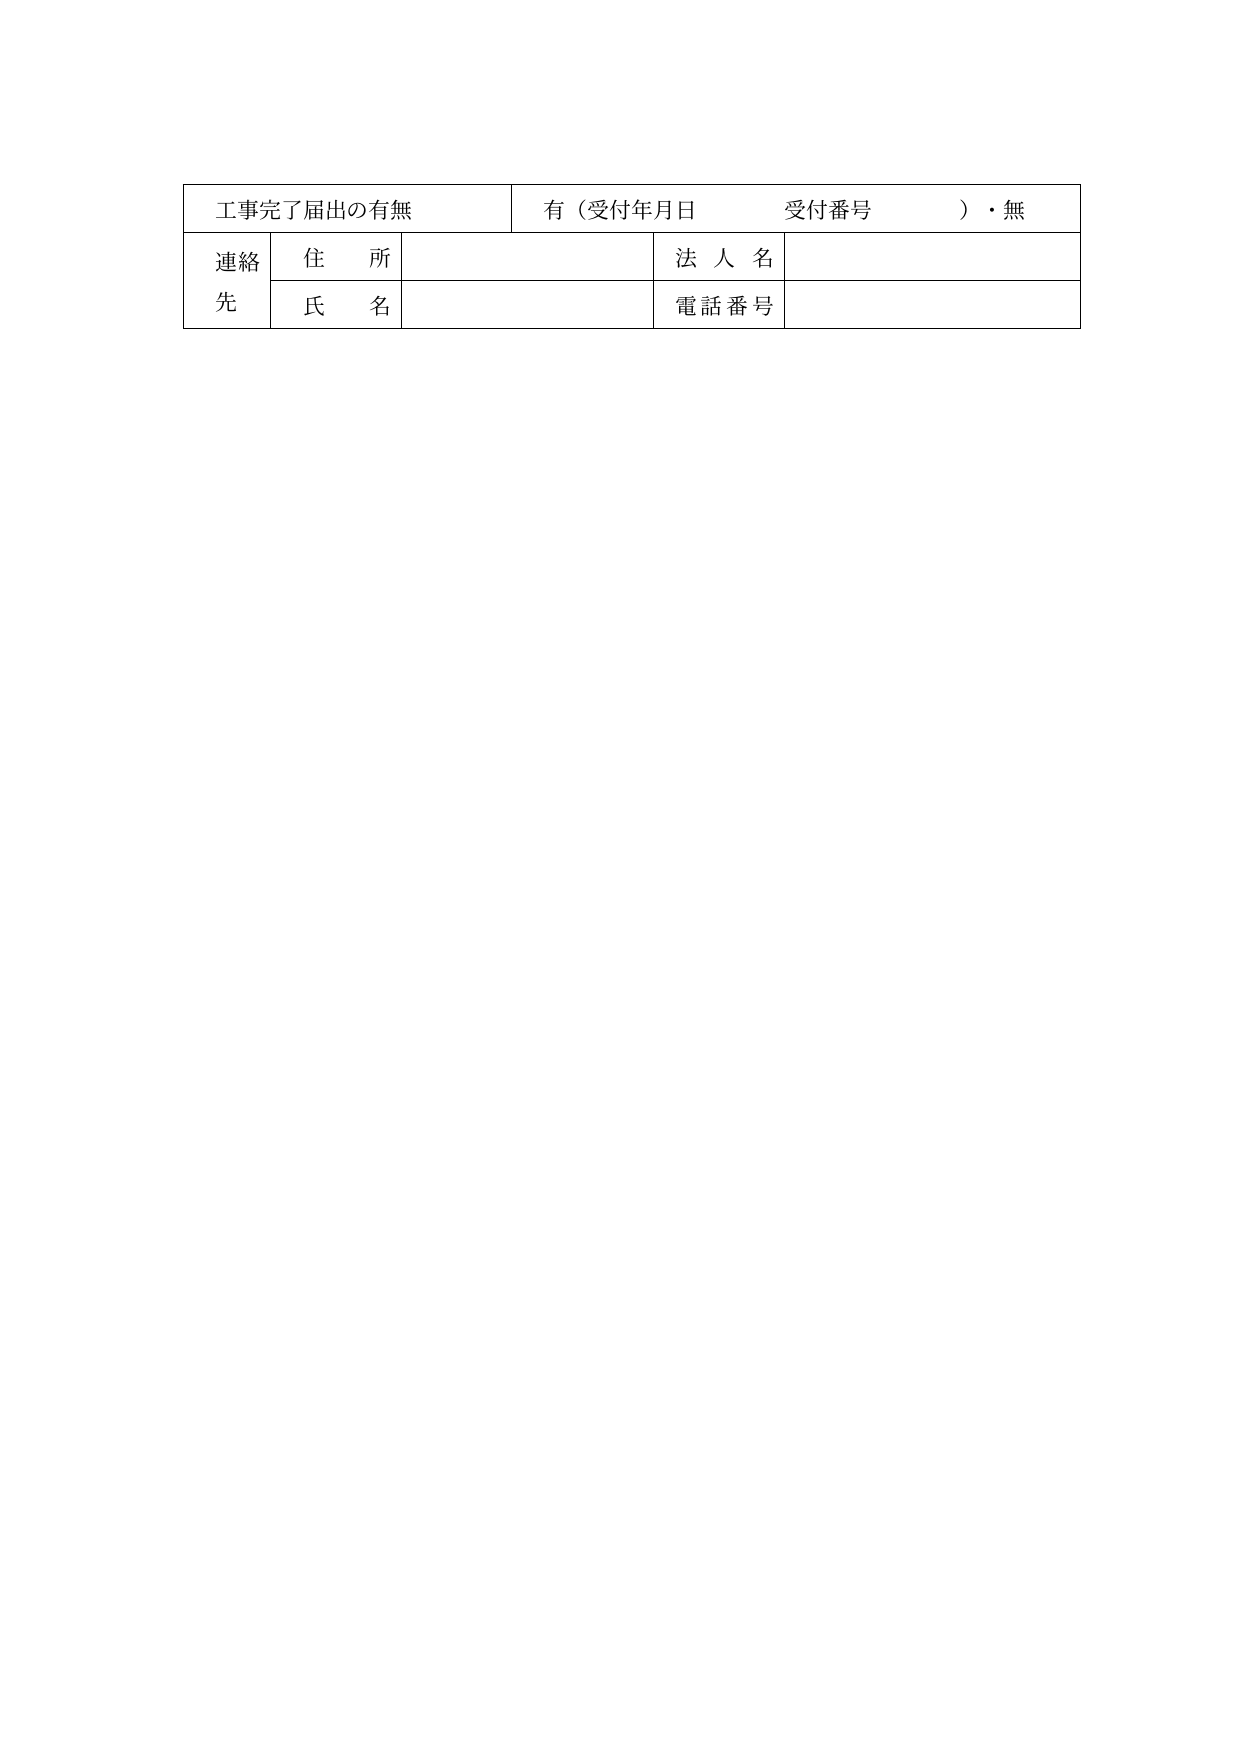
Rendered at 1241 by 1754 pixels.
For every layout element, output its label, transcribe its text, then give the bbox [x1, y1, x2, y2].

table_cell 電話番号 [654, 281, 784, 328]
table_cell [785, 233, 1080, 280]
table_cell [402, 233, 653, 280]
table_cell 工事完了届出の有無 [184, 185, 511, 232]
table_cell 氏名 [271, 281, 401, 328]
table_cell [402, 281, 653, 328]
table_cell 法人名 [654, 233, 784, 280]
table_cell [785, 281, 1080, 328]
table_cell 住所 [271, 233, 401, 280]
table_cell 連絡先 [184, 233, 270, 328]
table_cell 有（受付年月日 受付番号 ）・無 [512, 185, 1080, 232]
